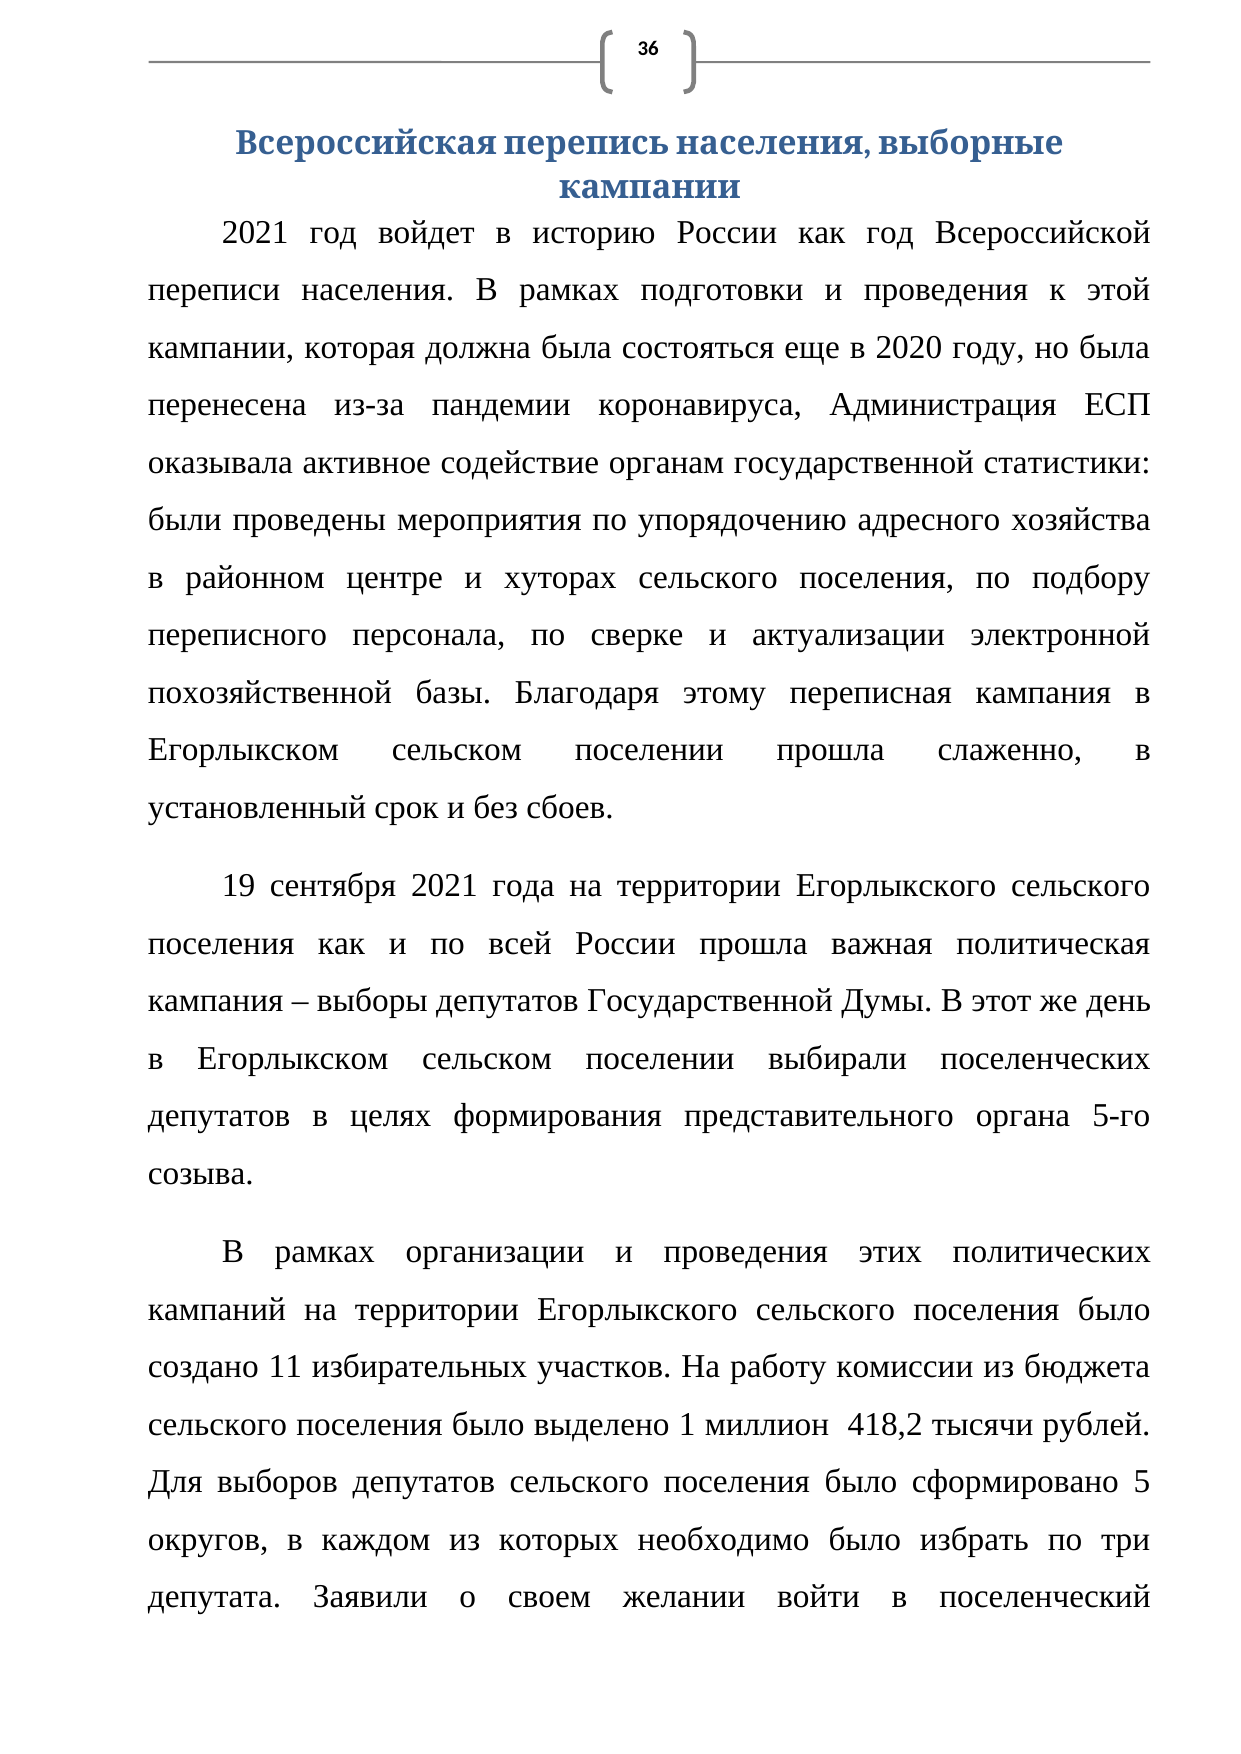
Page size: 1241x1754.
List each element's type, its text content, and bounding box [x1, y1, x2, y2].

text 19 сентября 2021 года на территории Егорлыкского сельского поселения как и по всей России прошла важная политическая кампания – выборы депутатов Государственной Думы. В этот же день в Егорлыкском сельском поселении выбирали поселенческих депутатов в целях формирования представительного органа 5-го созыва. [148, 866, 1152, 1191]
subtitle Всероссийская перепись населения, выборные кампании [148, 124, 1152, 206]
text 2021 год войдет в историю России как год Всероссийской переписи населения. В рамках подготовки и проведения к этой кампании, которая должна была состояться еще в 2020 году, но была перенесена из-за пандемии коронавируса, Администрация ЕСП оказывала активное содействие органам государственной статистики: были проведены мероприятия по упорядочению адресного хозяйства в районном центре и хуторах сельского поселения, по подбору переписного персонала, по сверке и актуализации электронной похозяйственной базы. Благодаря этому переписная кампания в Егорлыкском сельском поселении прошла слаженно, в установленный срок и без сбоев. [148, 212, 1152, 826]
